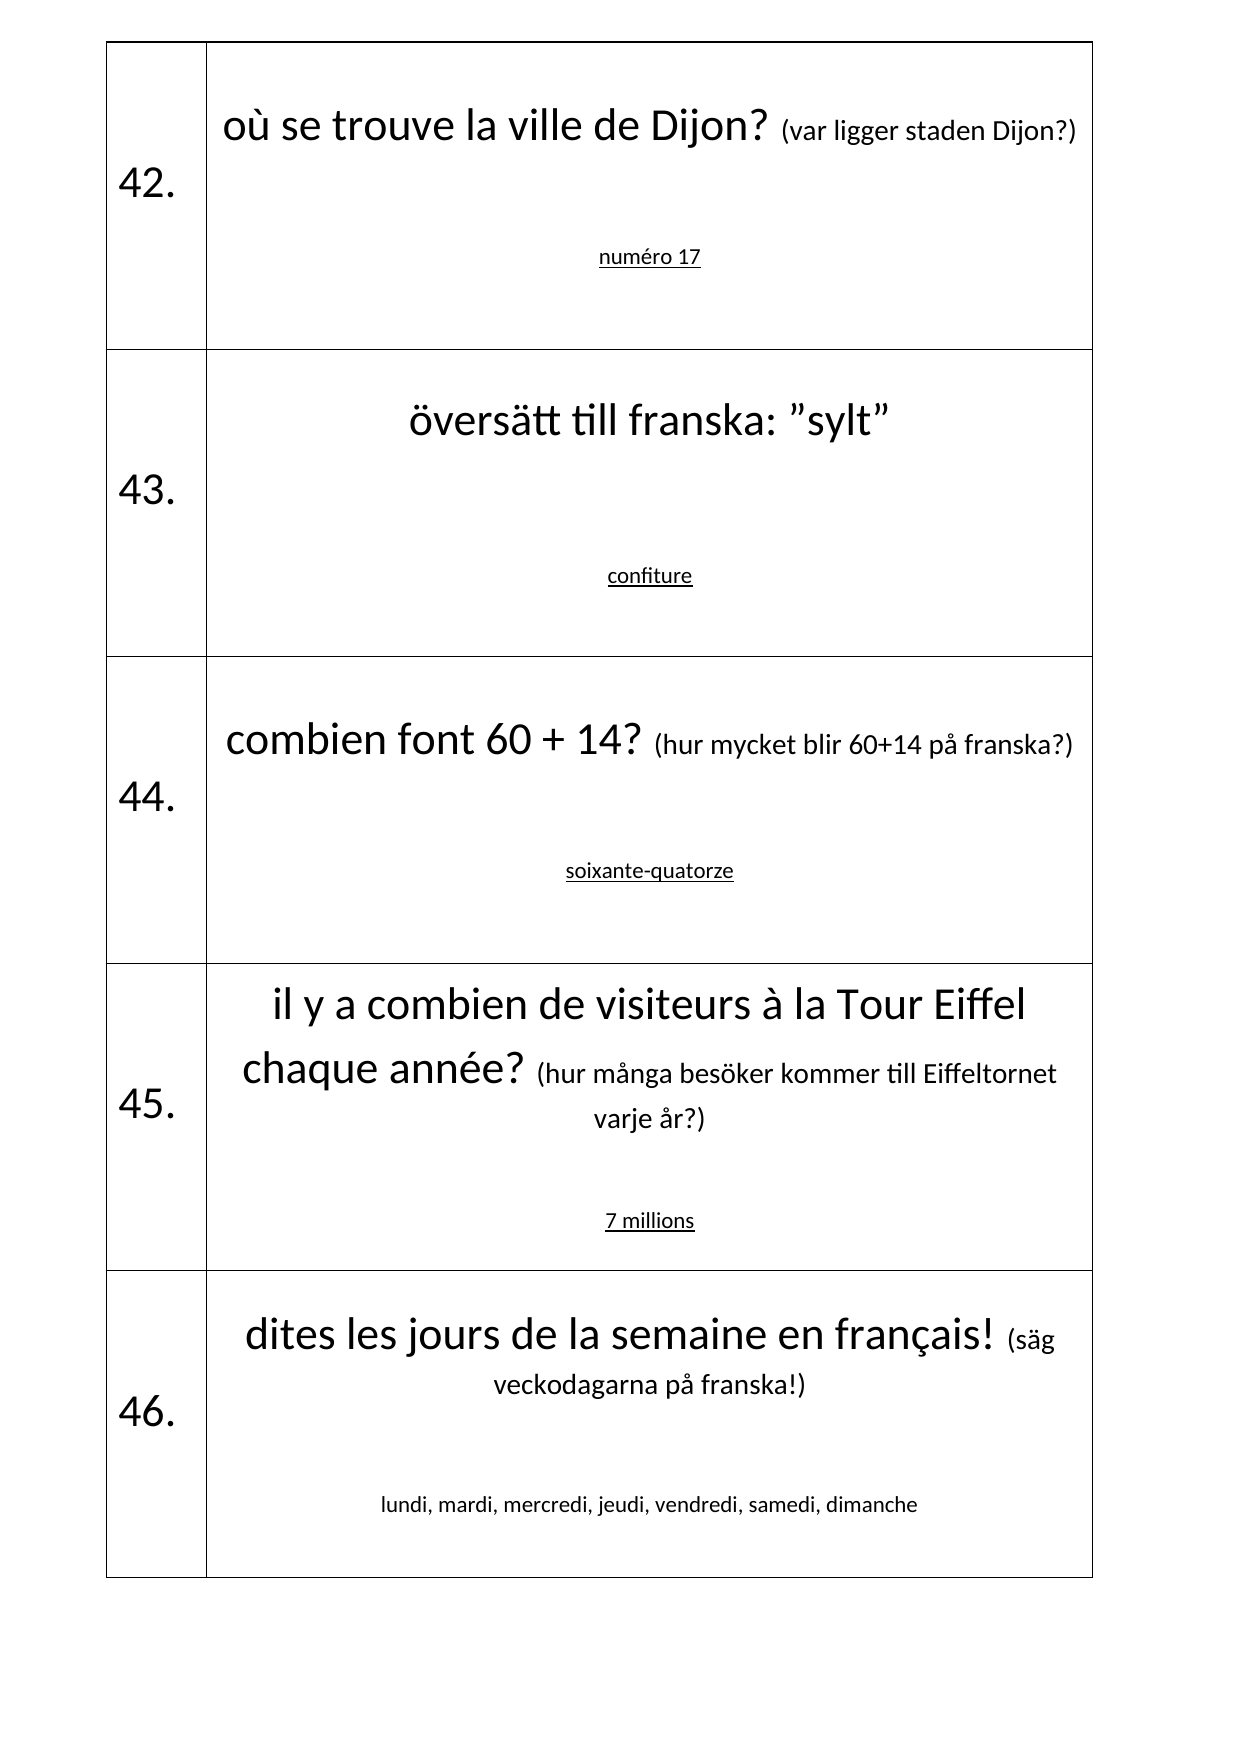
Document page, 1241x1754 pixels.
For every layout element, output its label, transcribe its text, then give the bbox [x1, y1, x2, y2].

table_cell combien font 60 + 14? (hur mycket blir 60+14 på franska?) soixante-quatorze [207, 657, 1092, 963]
table_cell [107, 350, 206, 656]
table_cell [107, 1271, 206, 1577]
table_cell où se trouve la ville de Dijon? (var ligger staden Dijon?) numéro 17 [207, 43, 1092, 348]
table_cell [107, 964, 206, 1270]
table_cell dites les jours de la semaine en français! (säg veckodagarna på franska!) lundi, mardi, mercredi, jeudi, vendredi, samedi, dimanche [207, 1271, 1092, 1577]
table_cell [107, 43, 206, 348]
table_cell il y a combien de visiteurs à la Tour Eiffel chaque année? (hur många besöker kommer till Eiffeltornet varje år?) 7 millions [207, 964, 1092, 1270]
table_cell [107, 657, 206, 963]
table_cell översätt till franska: ”sylt” confiture [207, 350, 1092, 656]
